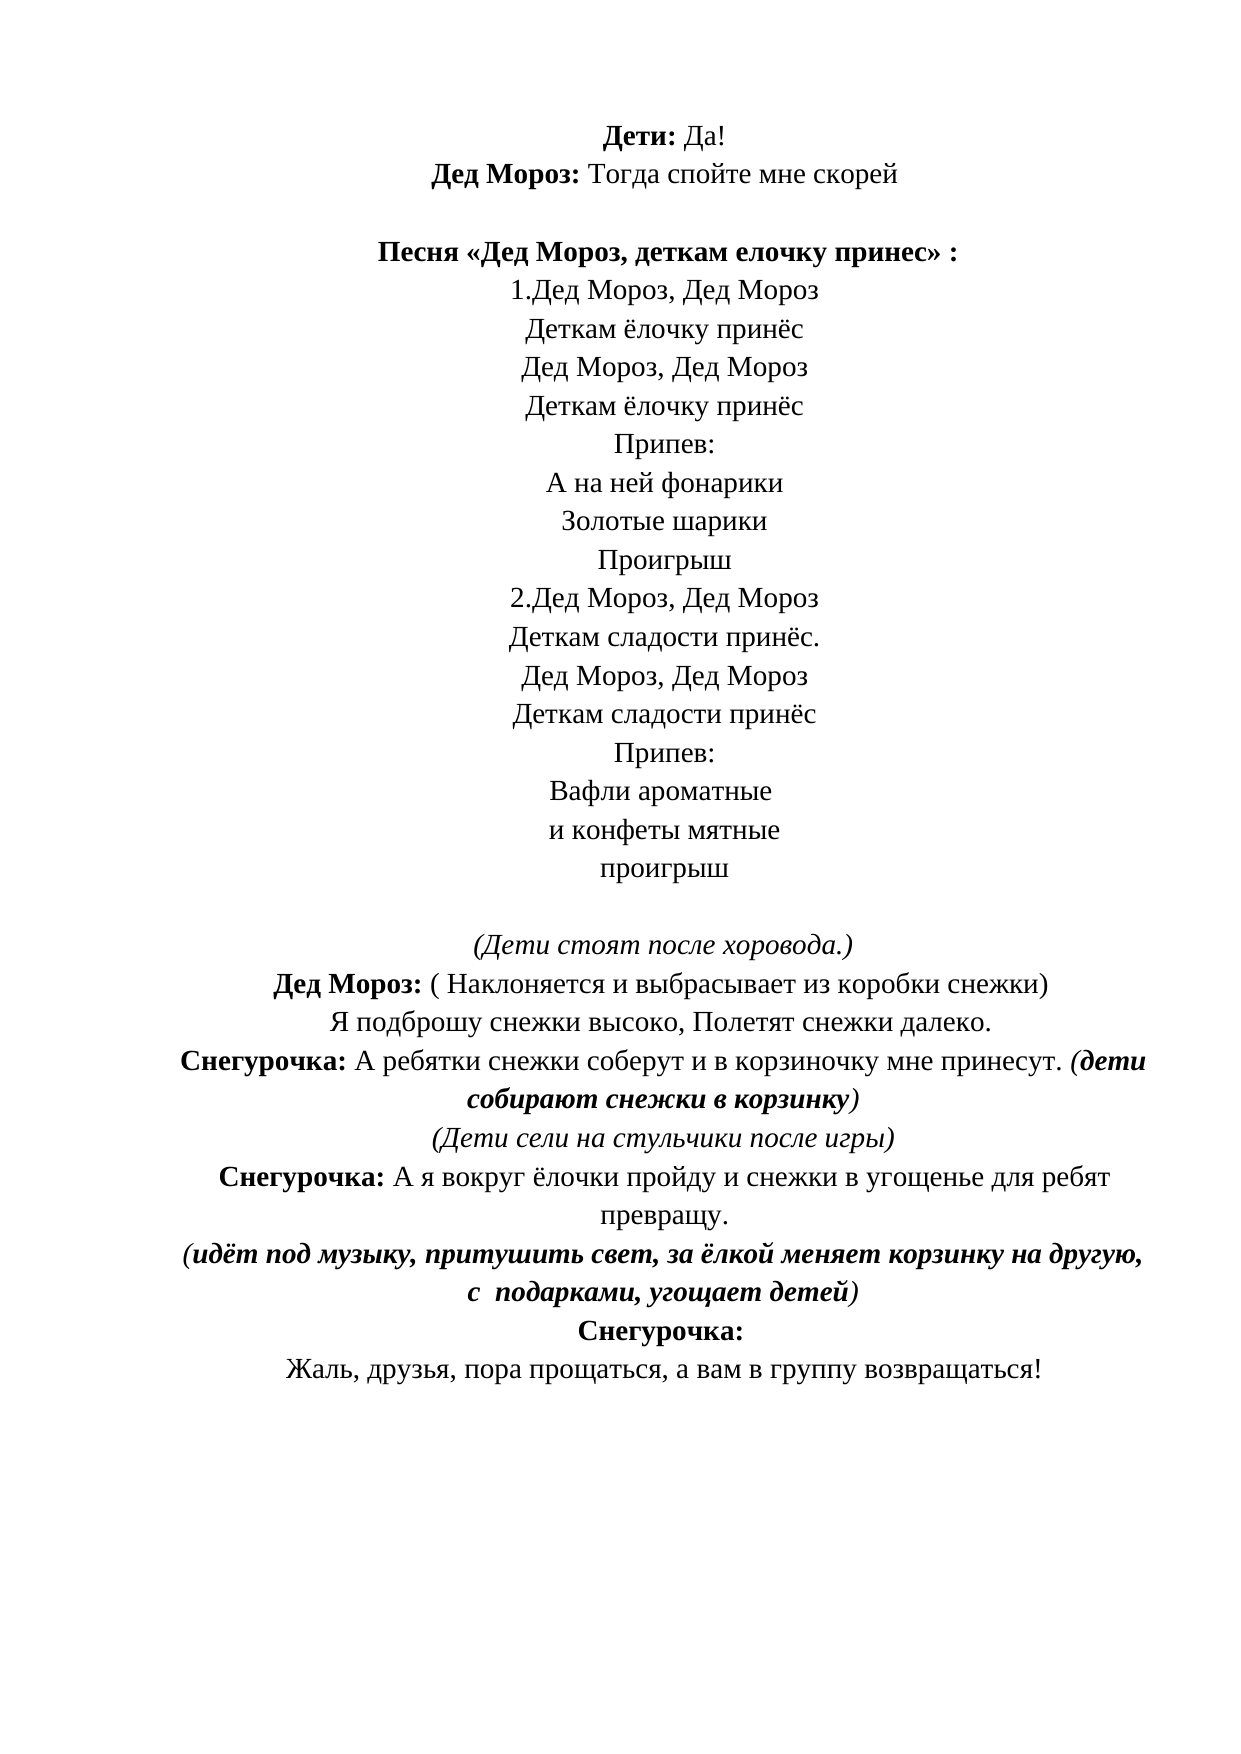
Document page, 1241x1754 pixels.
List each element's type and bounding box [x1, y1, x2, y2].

text [177, 118, 1152, 1417]
